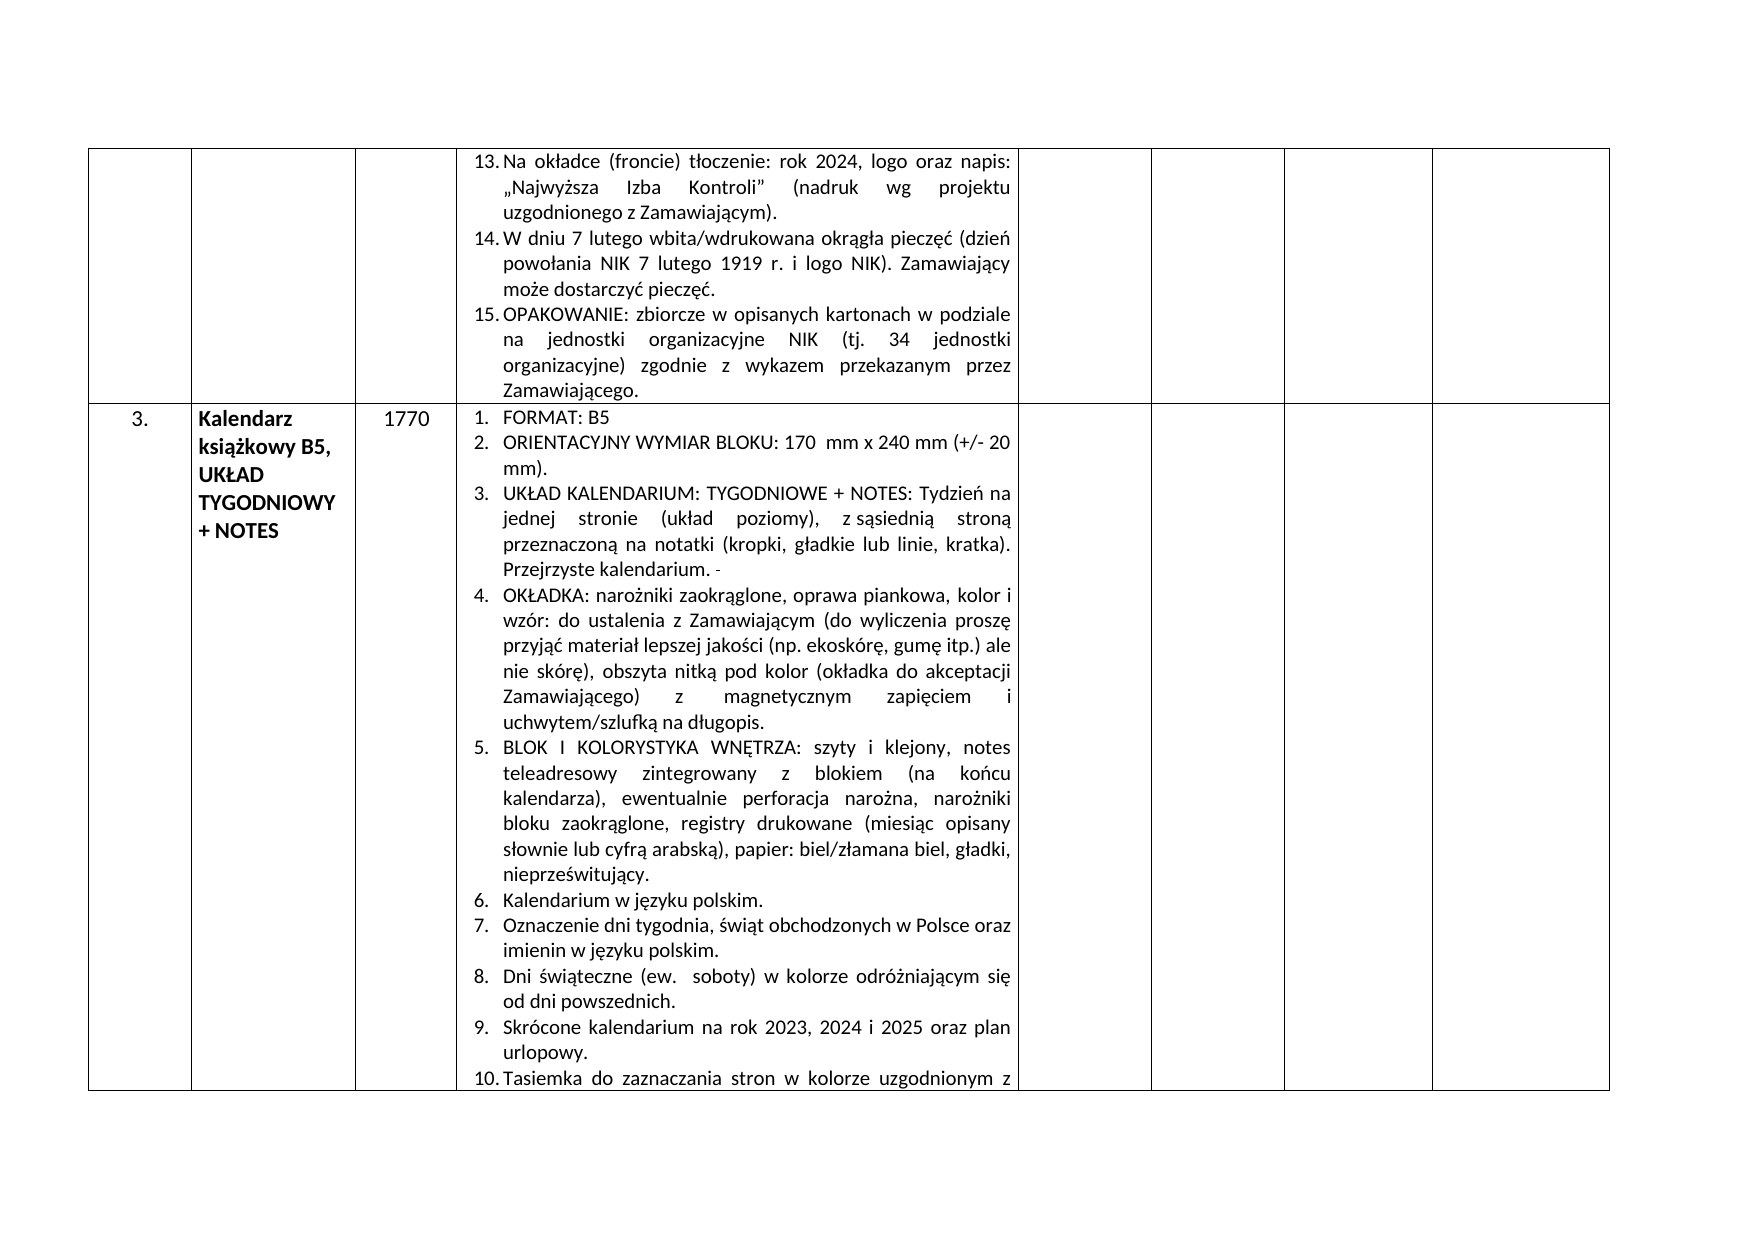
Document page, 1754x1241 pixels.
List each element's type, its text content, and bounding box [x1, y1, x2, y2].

table_cell [1285, 404, 1432, 1090]
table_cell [457, 149, 1018, 403]
table_cell [1019, 149, 1151, 403]
table_cell [1433, 149, 1609, 403]
table_cell [1433, 404, 1609, 1090]
table_cell 1770 [356, 404, 456, 1090]
table_cell [1152, 404, 1284, 1090]
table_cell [457, 404, 1018, 1090]
table_cell 50 [356, 149, 456, 403]
table_cell [1152, 149, 1284, 403]
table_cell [192, 149, 355, 403]
table_cell [1019, 404, 1151, 1090]
table_cell 3. [89, 404, 191, 1090]
table_cell 2. [89, 149, 191, 403]
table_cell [192, 404, 355, 1090]
table_cell [1285, 149, 1432, 403]
